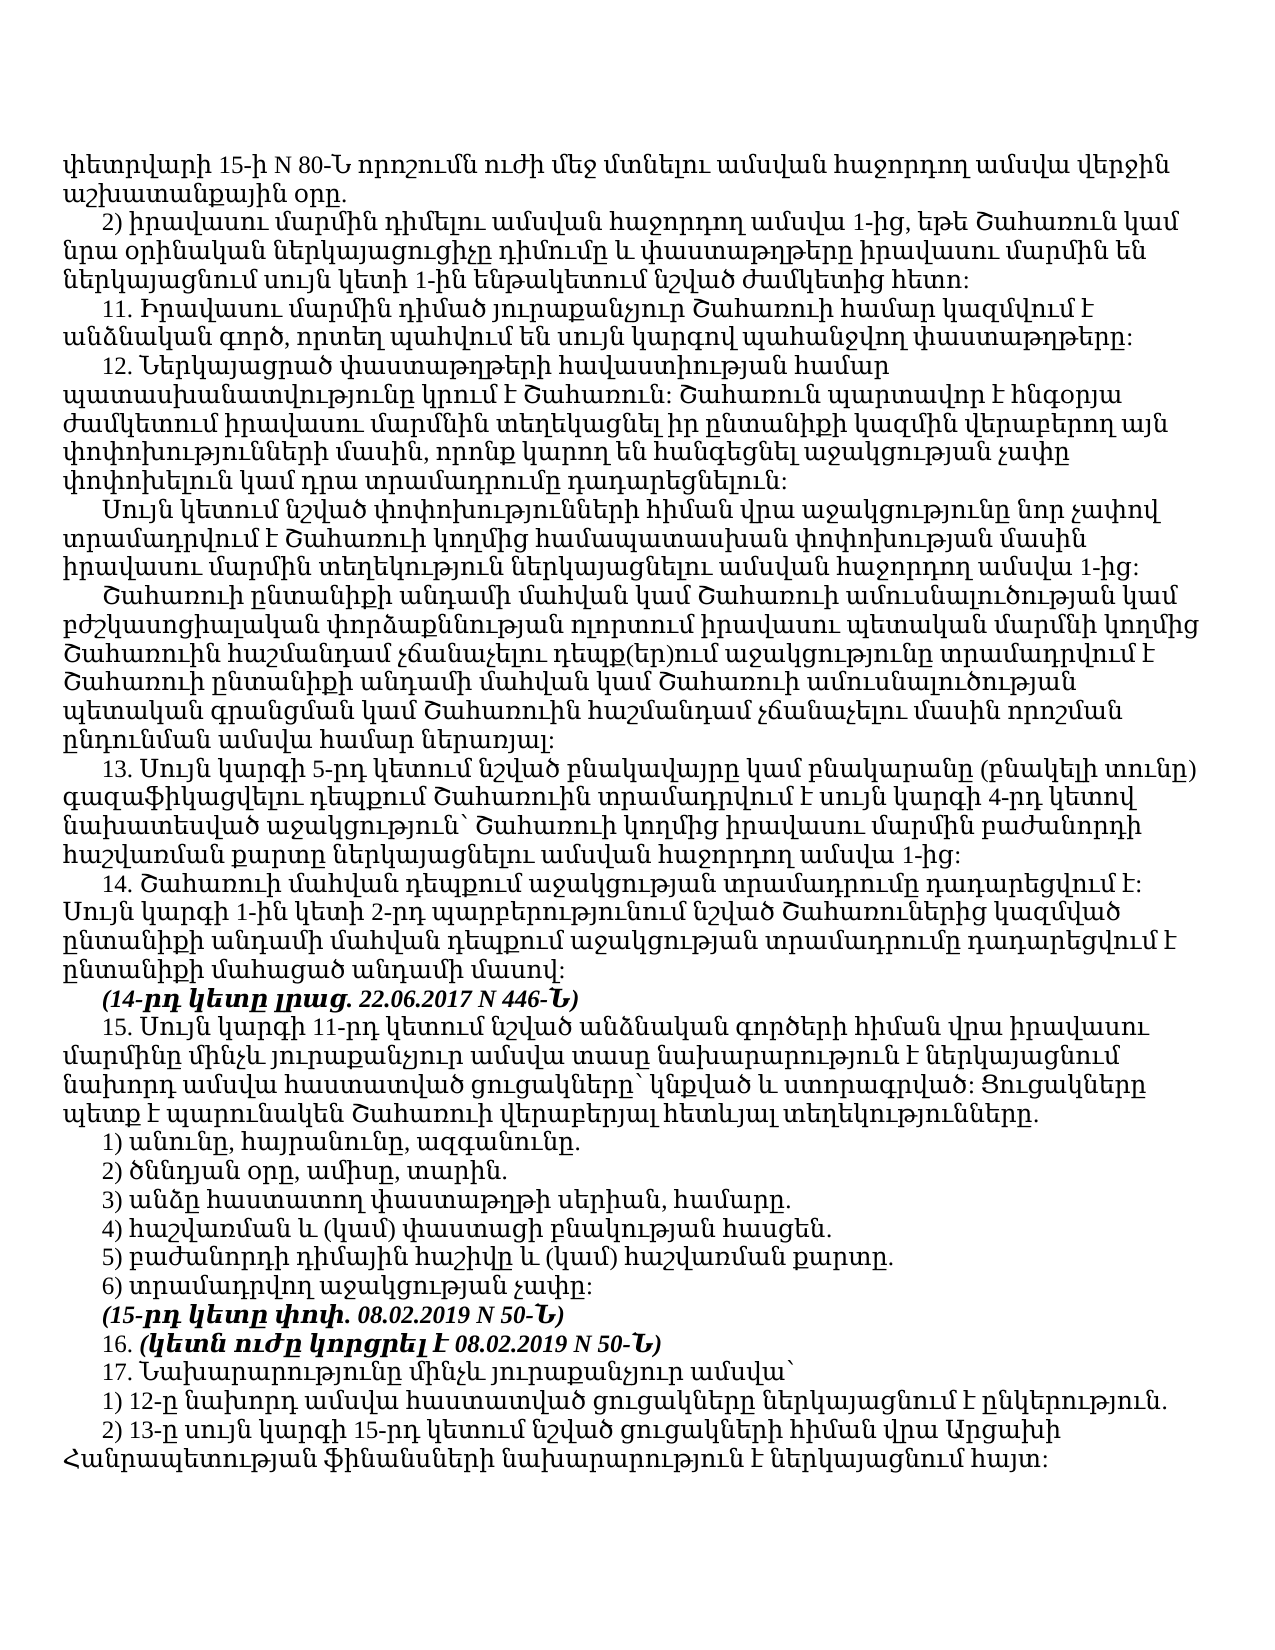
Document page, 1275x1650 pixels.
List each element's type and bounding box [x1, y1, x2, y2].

table_cell [63, 150, 1212, 1472]
